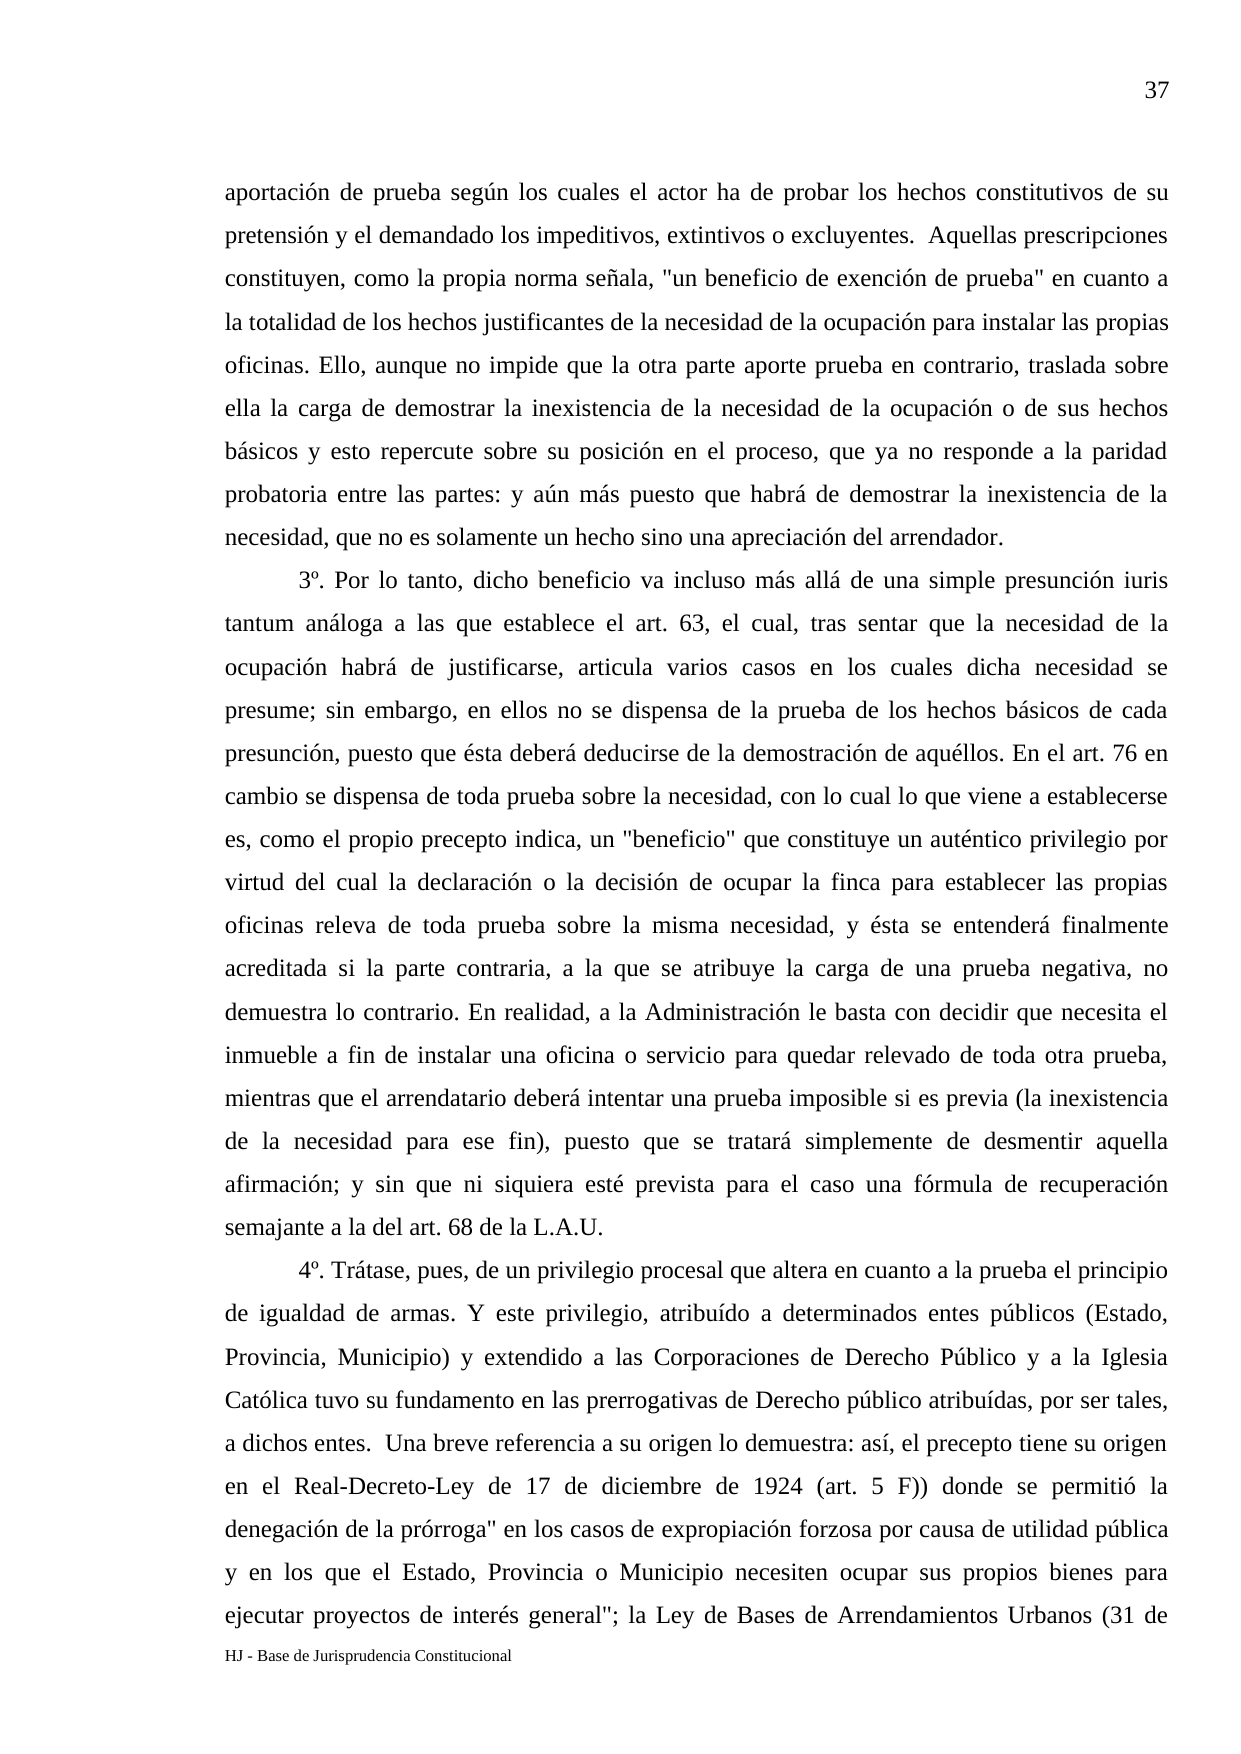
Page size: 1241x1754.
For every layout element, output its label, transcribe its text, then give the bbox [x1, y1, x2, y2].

text 3º. Por lo tanto, dicho beneficio va incluso más allá de una simple presunción iuris tantum análoga a las que establece el art. 63, el cual, tras sentar que la necesidad de la ocupación habrá de justificarse, articula varios casos en los cuales dicha necesidad se presume; sin embargo, en ellos no se dispensa de la prueba de los hechos básicos de cada presunción, puesto que ésta deberá deducirse de la demostración de aquéllos. En el art. 76 en cambio se dispensa de toda prueba sobre la necesidad, con lo cual lo que viene a establecerse es, como el propio precepto indica, un "beneficio" que constituye un auténtico privilegio por virtud del cual la declaración o la decisión de ocupar la finca para establecer las propias oficinas releva de toda prueba sobre la misma necesidad, y ésta se entenderá finalmente acreditada si la parte contraria, a la que se atribuye la carga de una prueba negativa, no demuestra lo contrario. En realidad, a la Administración le basta con decidir que necesita el inmueble a fin de instalar una oficina o servicio para quedar relevado de toda otra prueba, mientras que el arrendatario deberá intentar una prueba imposible si es previa (la inexistencia de la necesidad para ese fin), puesto que se tratará simplemente de desmentir aquella afirmación; y sin que ni siquiera esté prevista para el caso una fórmula de recuperación semajante a la del art. 68 de la L.A.U. [224, 565, 1169, 1241]
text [224, 1255, 1169, 1629]
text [224, 177, 1169, 551]
